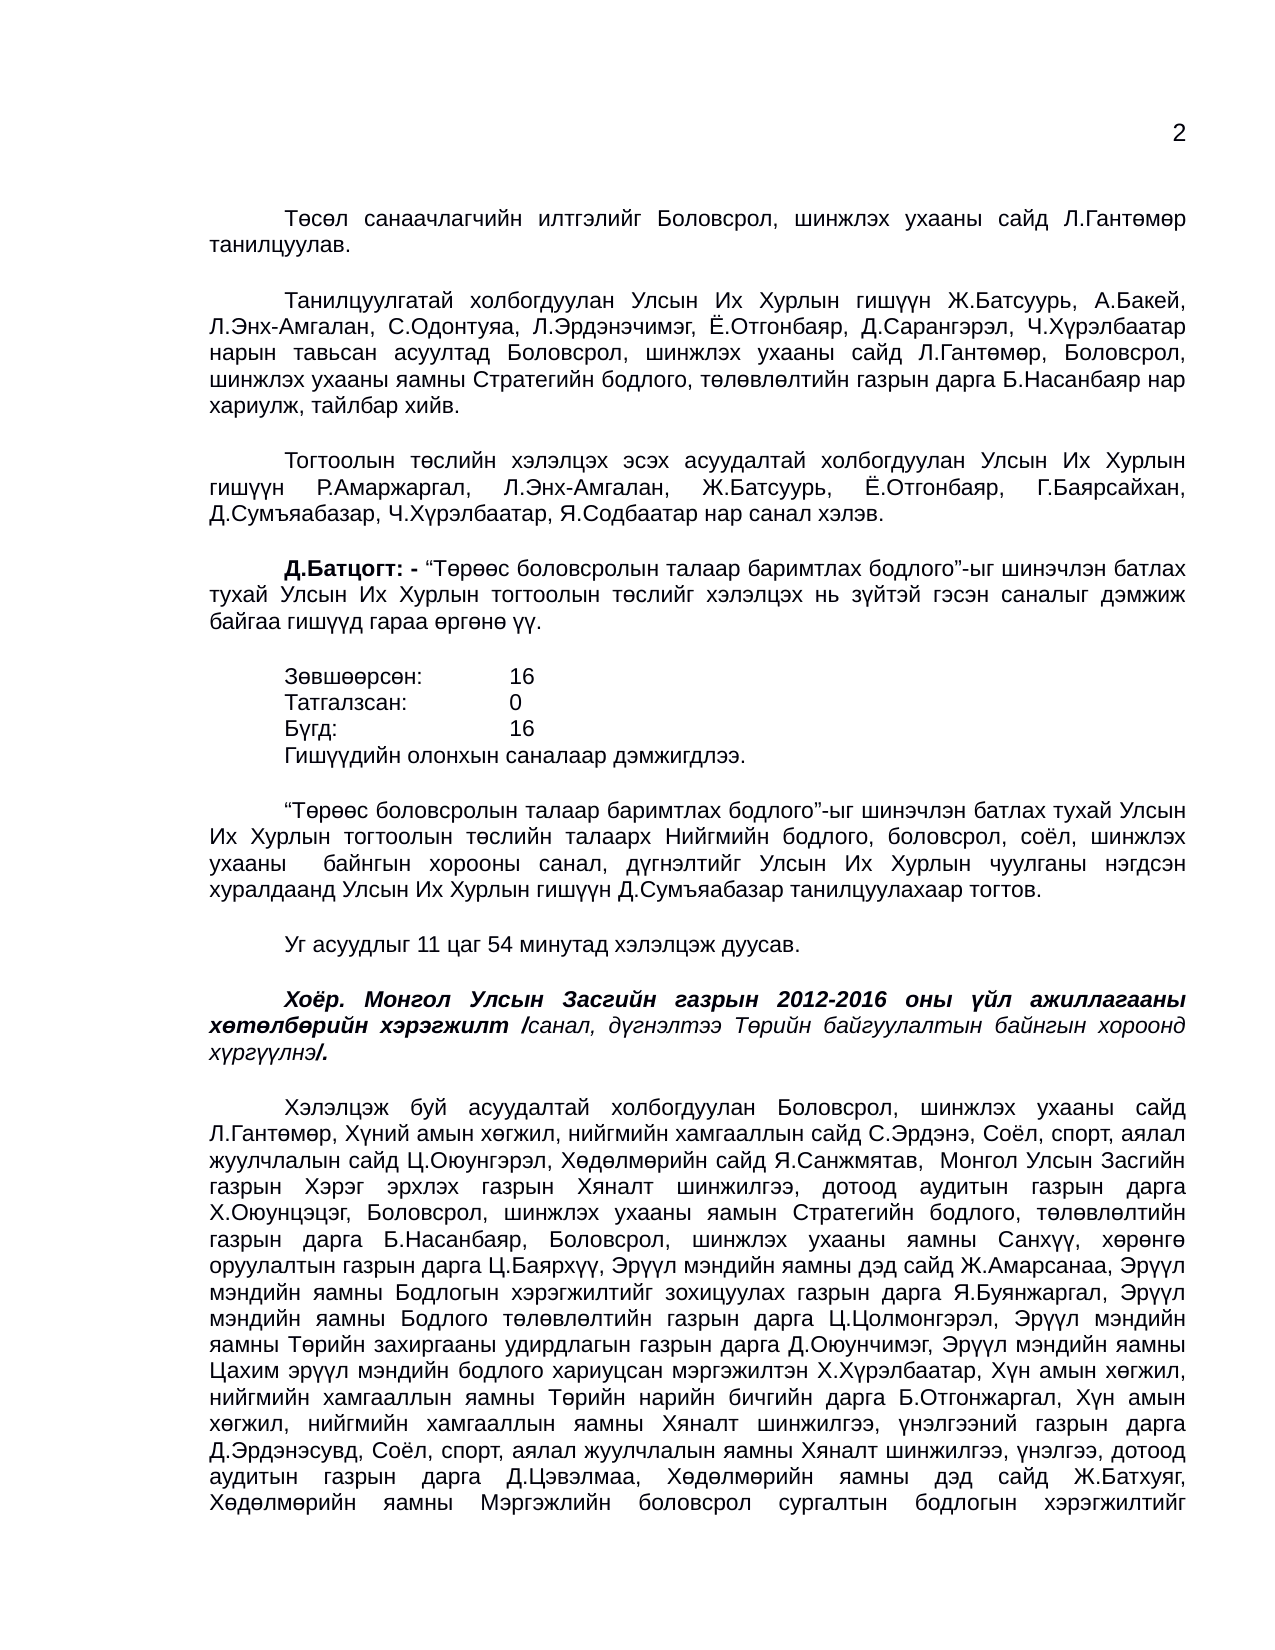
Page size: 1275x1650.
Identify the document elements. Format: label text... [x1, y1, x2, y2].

text Хоёр. Монгол Улсын Засгийн газрын 2012-2016 оны үйл ажиллагааны хөтөлбөрийн хэрэгжилт /санал, дүгнэлтээ Төрийн байгуулалтын байнгын хороонд хүргүүлнэ/. [209, 986, 1186, 1065]
text Зөвшөөрсөн: 16 [209, 663, 1186, 689]
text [209, 1094, 1186, 1516]
text Танилцуулгатай холбогдуулан Улсын Их Хурлын гишүүн Ж.Батсуурь, А.Бакей, Л.Энх-Амгалан, С.Одонтуяа, Л.Эрдэнэчимэг, Ё.Отгонбаяр, Д.Сарангэрэл, Ч.Хүрэлбаатар нарын тавьсан асуултад Боловсрол, шинжлэх ухааны сайд Л.Гантөмөр, Боловсрол, шинжлэх ухааны яамны Стратегийн бодлого, төлөвлөлтийн газрын дарга Б.Насанбаяр нар хариулж, тайлбар хийв. [209, 287, 1186, 418]
text Татгалзсан: 0 [209, 689, 1186, 715]
text Д.Батцогт: - “Төрөөс боловсролын талаар баримтлах бодлого”-ыг шинэчлэн батлах тухай Улсын Их Хурлын тогтоолын төслийг хэлэлцэх нь зүйтэй гэсэн саналыг дэмжиж байгаа гишүүд гараа өргөнө үү. [209, 555, 1186, 634]
text Гишүүдийн олонхын саналаар дэмжигдлээ. [209, 742, 1186, 768]
text Тогтоолын төслийн хэлэлцэх эсэх асуудалтай холбогдуулан Улсын Их Хурлын гишүүн Р.Амаржаргал, Л.Энх-Амгалан, Ж.Батсуурь, Ё.Отгонбаяр, Г.Баярсайхан, Д.Сумъяабазар, Ч.Хүрэлбаатар, Я.Содбаатар нар санал хэлэв. [209, 447, 1186, 526]
text “Төрөөс боловсролын талаар баримтлах бодлого”-ыг шинэчлэн батлах тухай Улсын Их Хурлын тогтоолын төслийн талаарх Нийгмийн бодлого, боловсрол, соёл, шинжлэх ухааны байнгын хорооны санал, дүгнэлтийг Улсын Их Хурлын чуулганы нэгдсэн хуралдаанд Улсын Их Хурлын гишүүн Д.Сумъяабазар танилцуулахаар тогтов. [209, 797, 1186, 902]
text Уг асуудлыг 11 цаг 54 минутад хэлэлцэж дуусав. [209, 931, 1186, 957]
text Төсөл санаачлагчийн илтгэлийг Боловсрол, шинжлэх ухааны сайд Л.Гантөмөр танилцуулав. [209, 205, 1186, 258]
text Бүгд: 16 [209, 715, 1186, 742]
